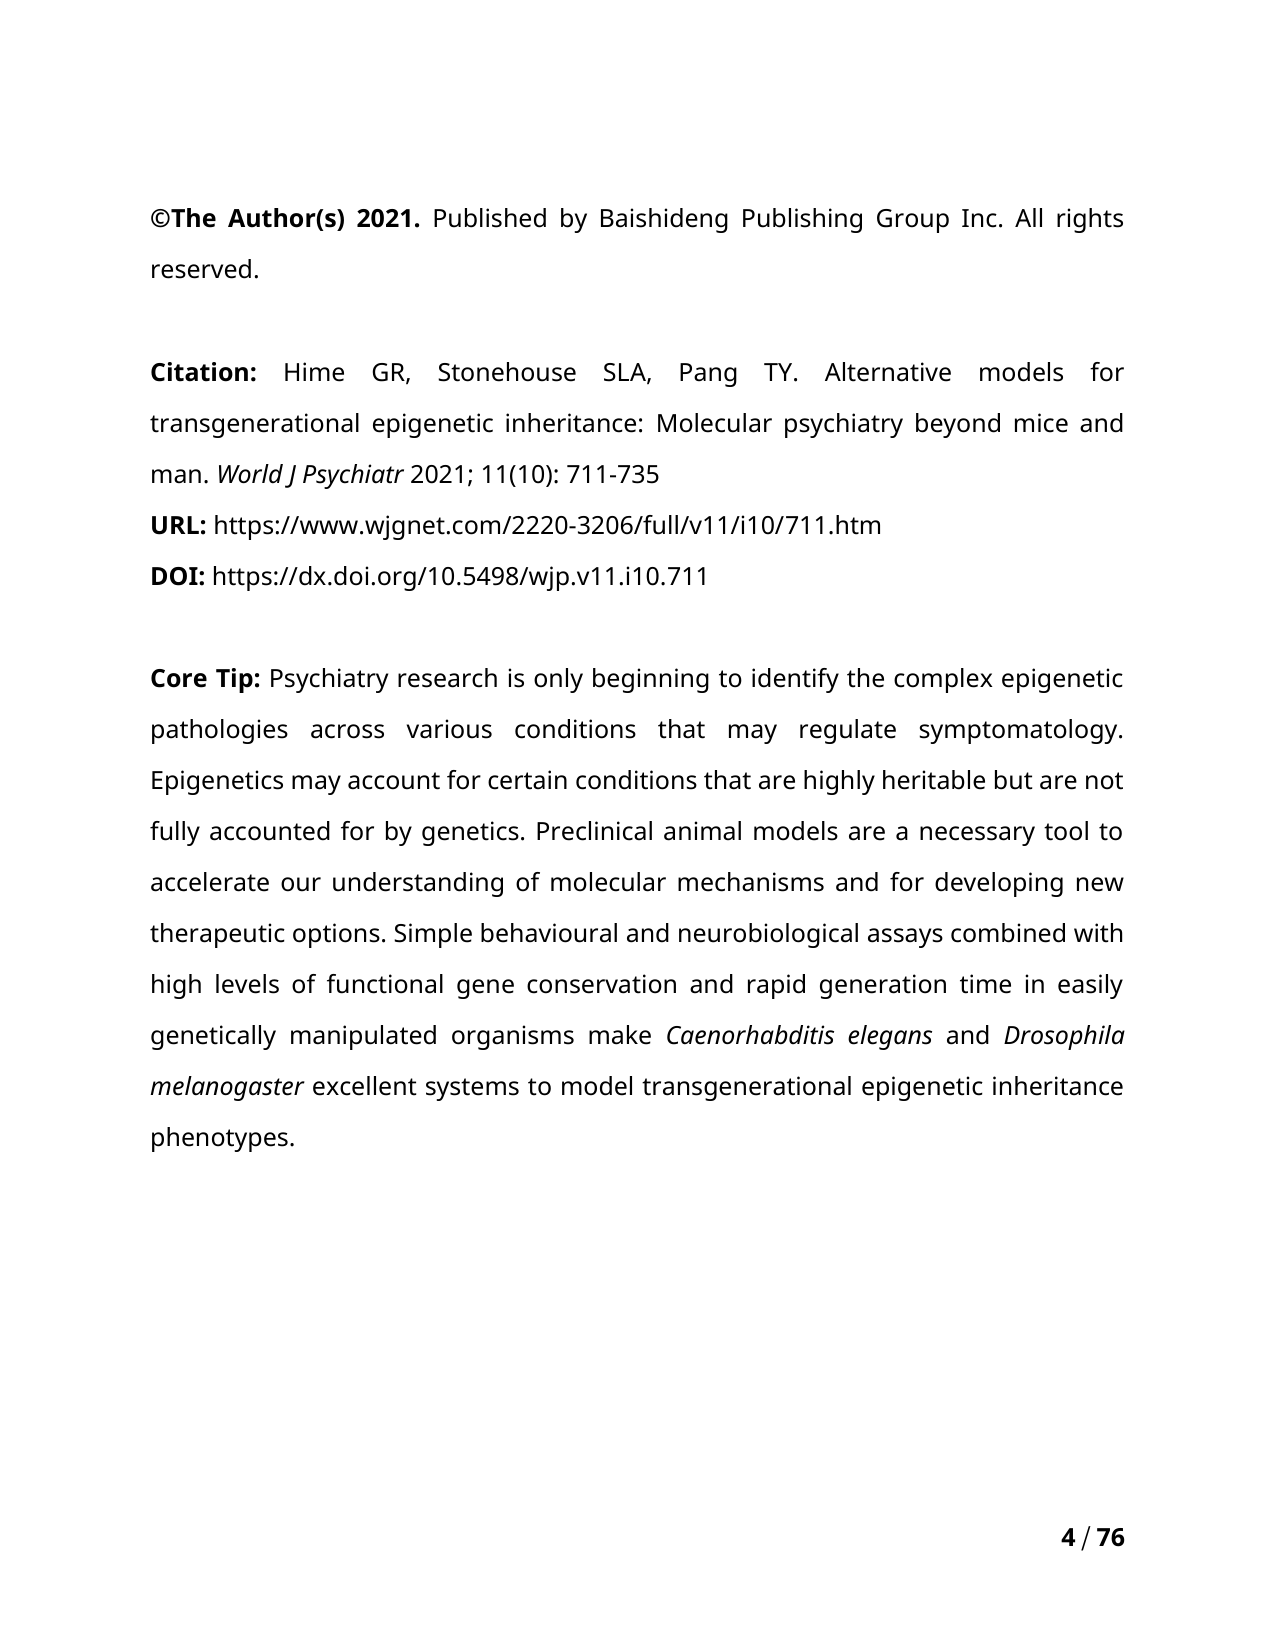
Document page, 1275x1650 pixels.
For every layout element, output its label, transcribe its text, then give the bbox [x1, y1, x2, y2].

text DOI: https://dx.doi.org/10.5498/wjp.v11.i10.711 [150, 558, 1125, 592]
text ©The Author(s) 2021. Published by Baishideng Publishing Group Inc. All rights reserved. [150, 201, 1125, 286]
text URL: https://www.wjgnet.com/2220-3206/full/v11/i10/711.htm [150, 507, 1125, 541]
text Core Tip: Psychiatry research is only beginning to identify the complex epigenetic pathologies across various conditions that may regulate symptomatology. Epigenetics may account for certain conditions that are highly heritable but are not fully accounted for by genetics. Preclinical animal models are a necessary tool to accelerate our understanding of molecular mechanisms and for developing new therapeutic options. Simple behavioural and neurobiological assays combined with high levels of functional gene conservation and rapid generation time in easily genetically manipulated organisms make Caenorhabditis elegans and Drosophila melanogaster excellent systems to model transgenerational epigenetic inheritance phenotypes. [150, 660, 1125, 1154]
text Citation: Hime GR, Stonehouse SLA, Pang TY. Alternative models for transgenerational epigenetic inheritance: Molecular psychiatry beyond mice and man. World J Psychiatr 2021; 11(10): 711-735 [150, 354, 1125, 490]
